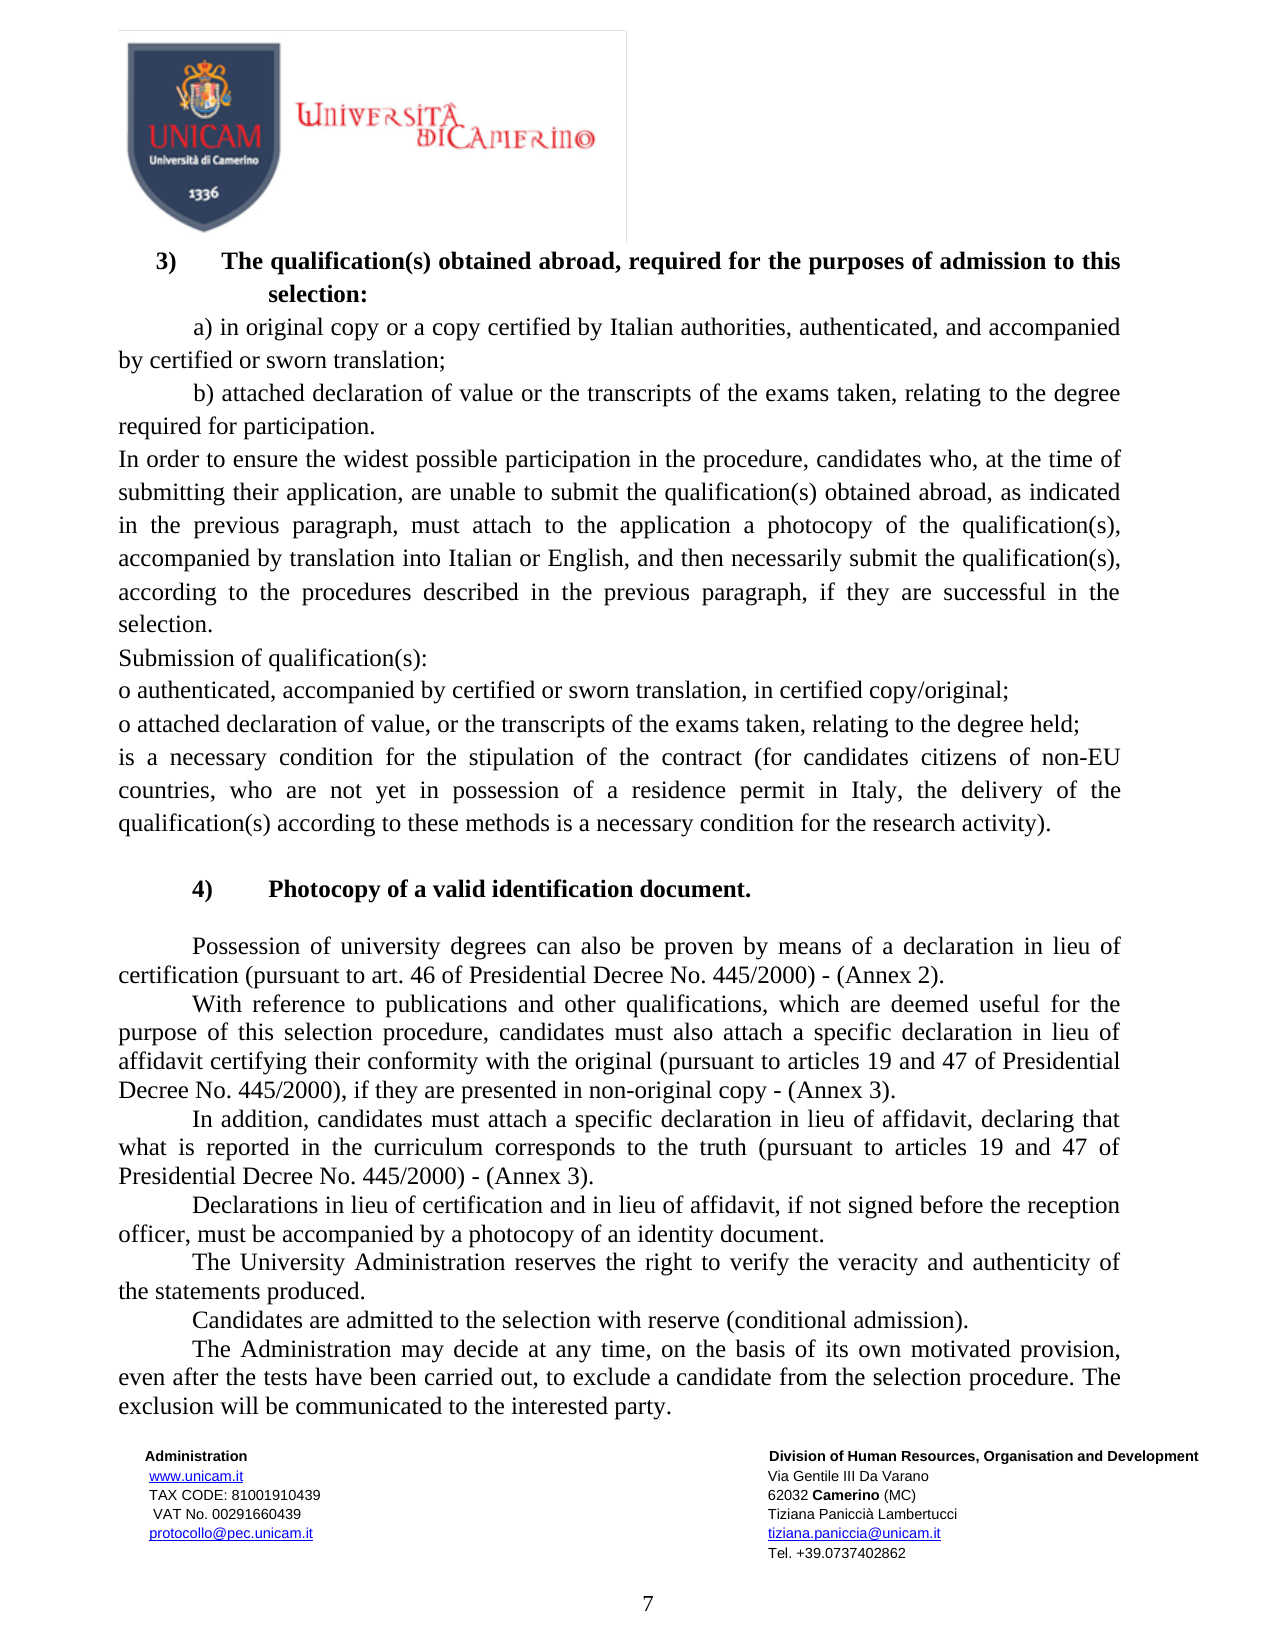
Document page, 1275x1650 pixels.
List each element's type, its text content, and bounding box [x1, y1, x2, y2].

text is a necessary condition for the stipulation of the contract (for candidates citizens of non-EU countries, who are not yet in possession of a residence permit in Italy, the delivery of the qualification(s) according to these methods is a necessary condition for the research activity). [118, 742, 1122, 836]
text Candidates are admitted to the selection with reserve (conditional admission). [118, 1305, 1122, 1334]
text 4) Photocopy of a valid identification document. [118, 874, 1122, 902]
text In addition, candidates must attach a specific declaration in lieu of affidavit, declaring that what is reported in the curriculum corresponds to the truth (pursuant to articles 19 and 47 of Presidential Decree No. 445/2000) - (Annex 3). [118, 1104, 1122, 1190]
text Declarations in lieu of certification and in lieu of affidavit, if not signed before the reception officer, must be accompanied by a photocopy of an identity document. [118, 1190, 1122, 1247]
picture [118, 29, 628, 243]
text The University Administration reserves the right to verify the veracity and authenticity of the statements produced. [118, 1247, 1122, 1305]
text o attached declaration of value, or the transcripts of the exams taken, relating to the degree held; [118, 709, 1122, 737]
text 3) The qualification(s) obtained abroad, required for the purposes of admission to this selection: [156, 246, 1122, 308]
text With reference to publications and other qualifications, which are deemed useful for the purpose of this selection procedure, candidates must also attach a specific declaration in lieu of affidavit certifying their conformity with the original (pursuant to articles 19 and 47 of Presidential Decree No. 445/2000), if they are presented in non-original copy - (Annex 3). [118, 989, 1122, 1104]
text The Administration may decide at any time, on the basis of its own motivated provision, even after the tests have been carried out, to exclude a candidate from the selection procedure. The exclusion will be communicated to the interested party. [118, 1334, 1122, 1420]
text Submission of qualification(s): [118, 643, 1122, 671]
text o authenticated, accompanied by certified or sworn translation, in certified copy/original; [118, 676, 1122, 704]
text a) in original copy or a copy certified by Italian authorities, authenticated, and accompanied by certified or sworn translation; [118, 312, 1122, 374]
text b) attached declaration of value or the transcripts of the exams taken, relating to the degree required for participation. [118, 378, 1122, 440]
text In order to ensure the widest possible participation in the procedure, candidates who, at the time of submitting their application, are unable to submit the qualification(s) obtained abroad, as indicated in the previous paragraph, must attach to the application a photocopy of the qualification(s), accompanied by translation into Italian or English, and then necessarily submit the qualification(s), according to the procedures described in the previous paragraph, if they are successful in the selection. [118, 444, 1122, 638]
text Possession of university degrees can also be proven by means of a declaration in lieu of certification (pursuant to art. 46 of Presidential Decree No. 445/2000) - (Annex 2). [118, 931, 1122, 989]
